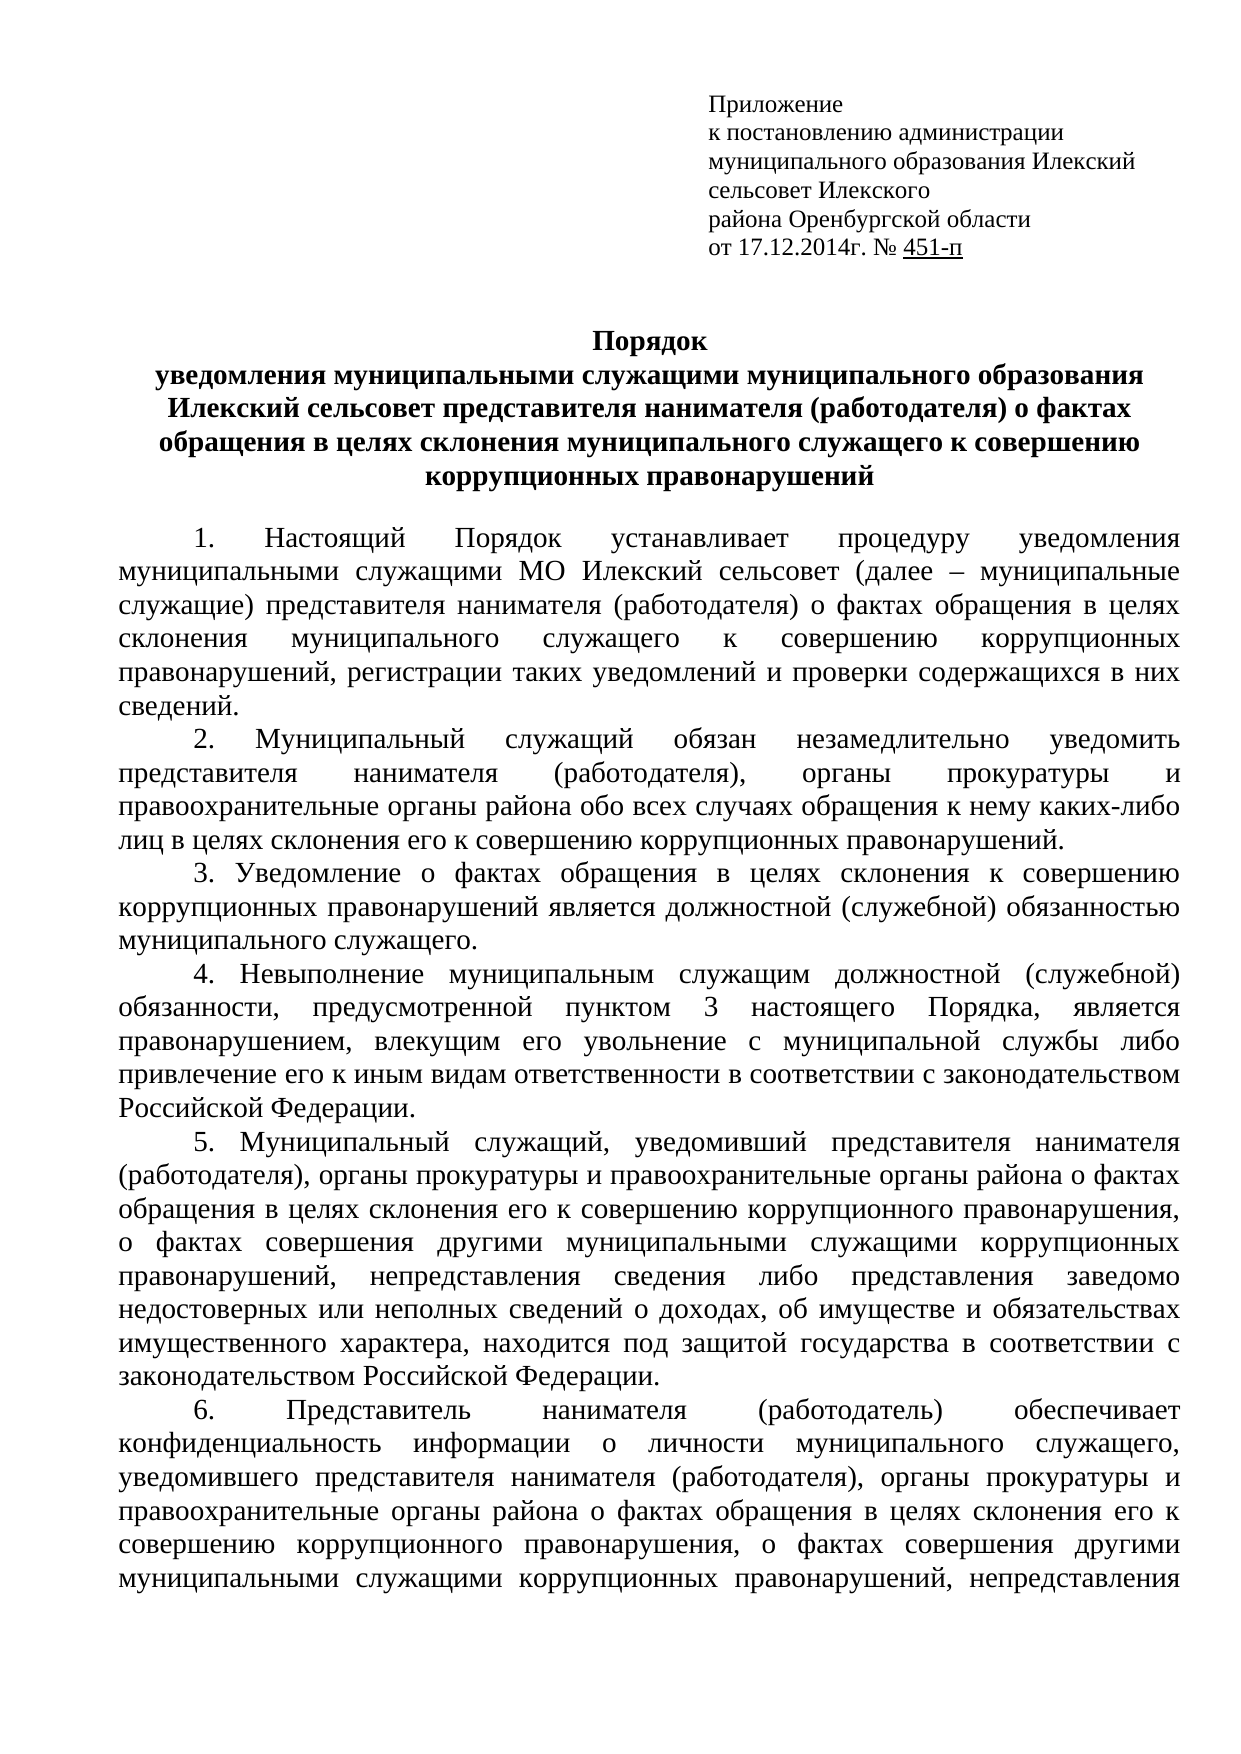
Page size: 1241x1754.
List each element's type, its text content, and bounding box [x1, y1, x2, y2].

text 2. Муниципальный служащий обязан незамедлительно уведомить представителя нанимателя (работодателя), органы прокуратуры и правоохранительные органы района обо всех случаях обращения к нему каких-либо лиц в целях склонения его к совершению коррупционных правонарушений. [118, 721, 1181, 855]
text от 17.12.2014г. № 451-п [634, 232, 1181, 261]
text 4. Невыполнение муниципальным служащим должностной (служебной) обязанности, предусмотренной пунктом 3 настоящего Порядка, является правонарушением, влекущим его увольнение с муниципальной службы либо привлечение его к иным видам ответственности в соответствии с законодательством Российской Федерации. [118, 956, 1181, 1124]
text 5. Муниципальный служащий, уведомивший представителя нанимателя (работодателя), органы прокуратуры и правоохранительные органы района о фактах обращения в целях склонения его к совершению коррупционного правонарушения, о фактах совершения другими муниципальными служащими коррупционных правонарушений, непредставления сведения либо представления заведомо недостоверных или неполных сведений о доходах, об имуществе и обязательствах имущественного характера, находится под защитой государства в соответствии с законодательством Российской Федерации. [118, 1124, 1181, 1392]
text муниципального образования Илекский сельсовет Илекского [708, 146, 1181, 204]
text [118, 1392, 1181, 1593]
text Приложение [634, 89, 1181, 117]
text района Оренбургской области [708, 204, 1181, 232]
text 1. Настоящий Порядок устанавливает процедуру уведомления муниципальными служащими МО Илекский сельсовет (далее – муниципальные служащие) представителя нанимателя (работодателя) о фактах обращения в целях склонения муниципального служащего к совершению коррупционных правонарушений, регистрации таких уведомлений и проверки содержащихся в них сведений. [118, 520, 1181, 721]
subtitle Порядок уведомления муниципальными служащими муниципального образования Илекский сельсовет представителя нанимателя (работодателя) о фактах обращения в целях склонения муниципального служащего к совершению коррупционных правонарушений [118, 323, 1181, 491]
text 3. Уведомление о фактах обращения в целях склонения к совершению коррупционных правонарушений является должностной (служебной) обязанностью муниципального служащего. [118, 855, 1181, 956]
text к постановлению администрации [708, 117, 1181, 146]
